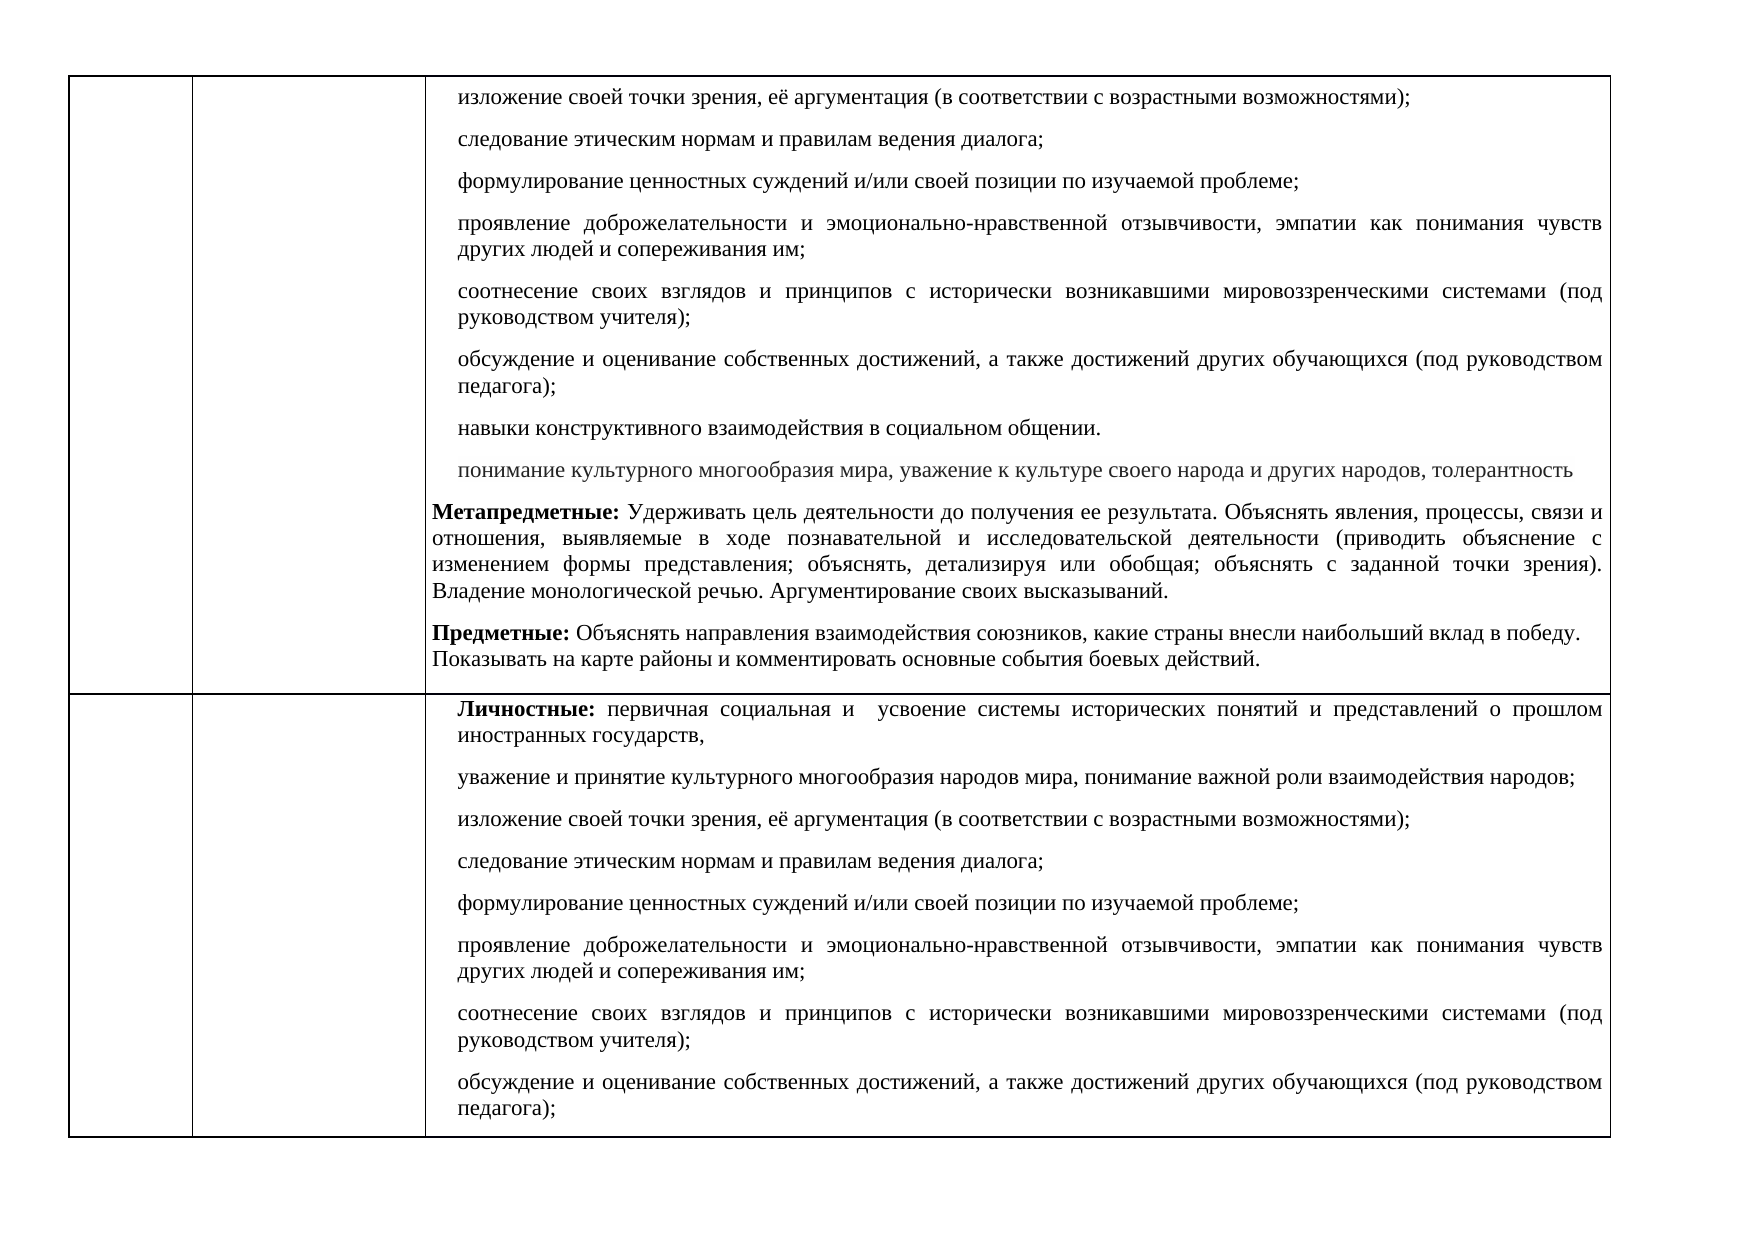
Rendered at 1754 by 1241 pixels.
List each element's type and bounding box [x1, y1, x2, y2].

table_cell [193, 695, 425, 1136]
table_cell [70, 695, 192, 1136]
table_cell [426, 695, 1610, 1136]
